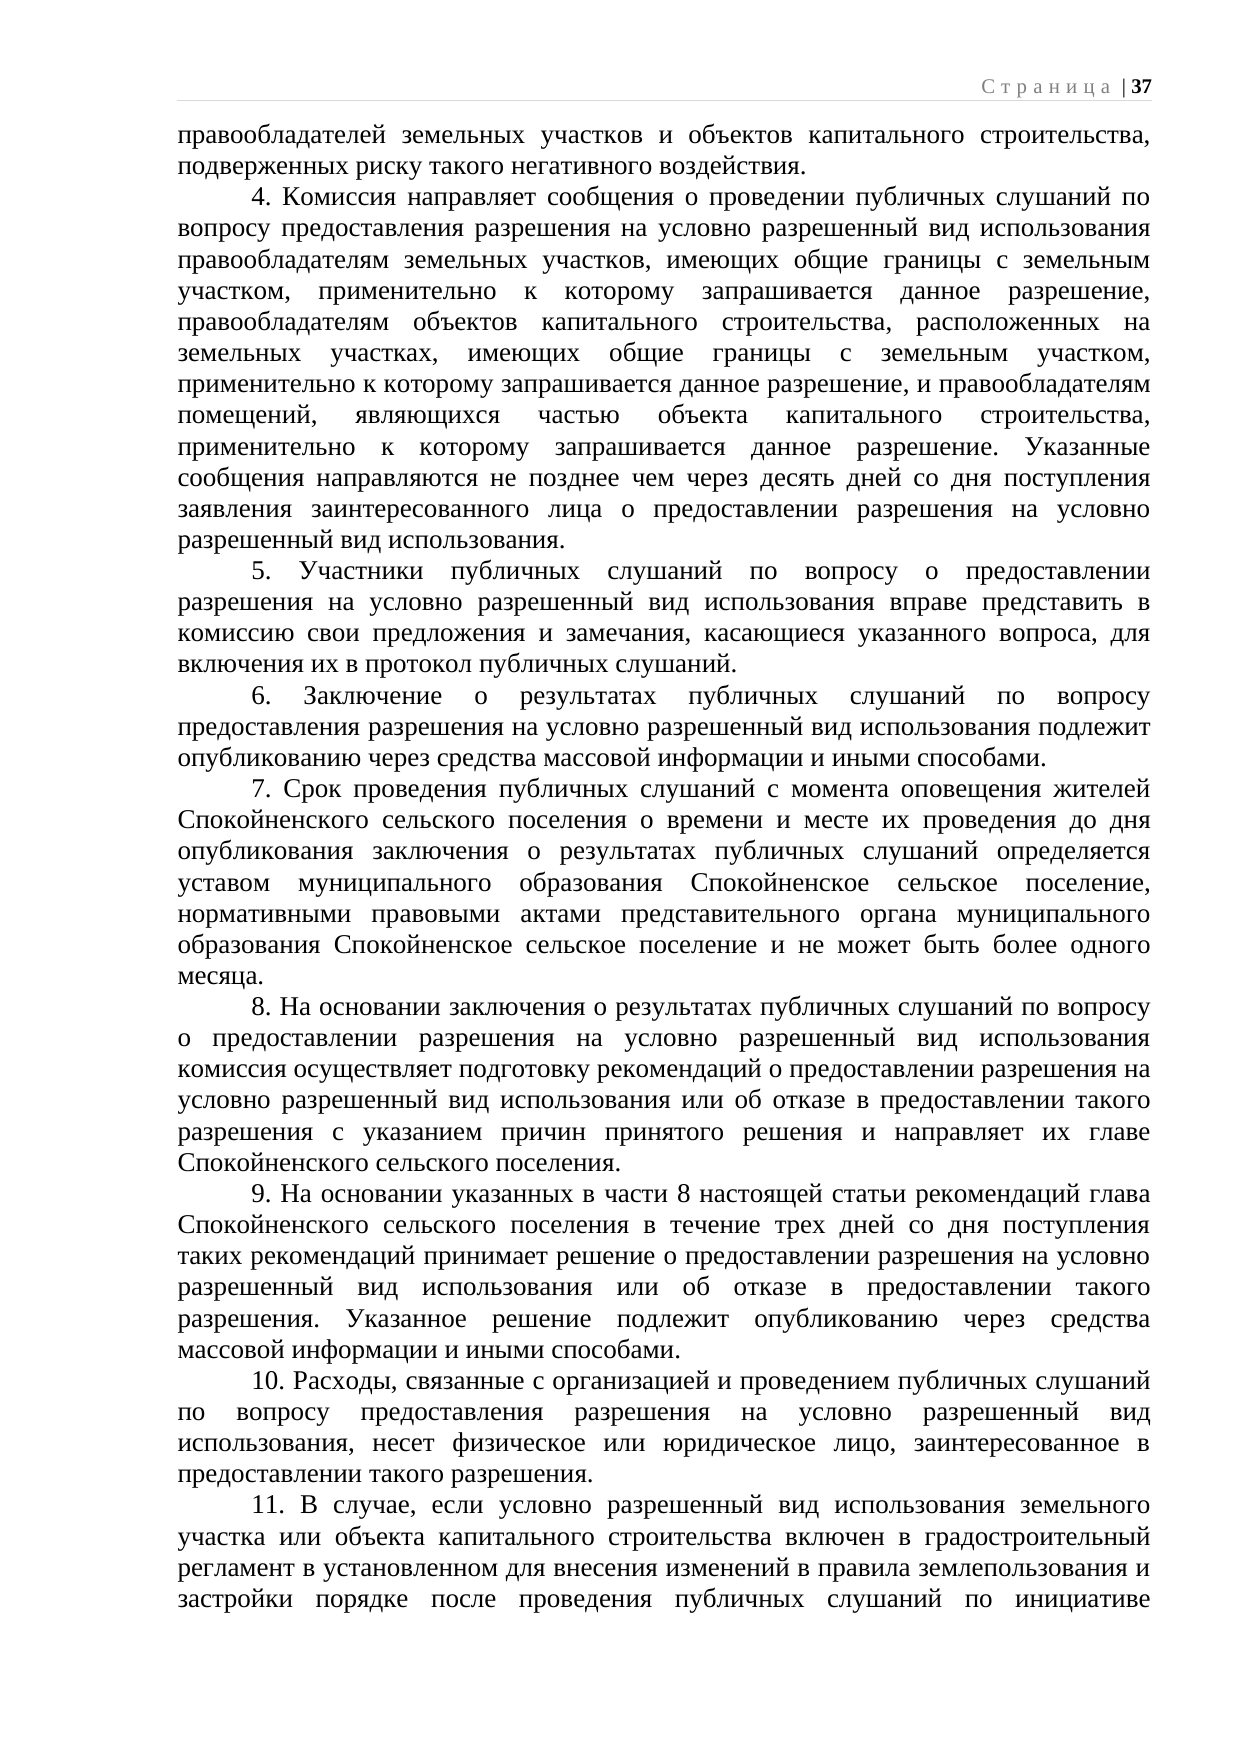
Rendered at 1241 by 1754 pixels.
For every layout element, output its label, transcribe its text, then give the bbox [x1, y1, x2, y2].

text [177, 118, 1152, 180]
text 10. Расходы, связанные с организацией и проведением публичных слушаний по вопросу предоставления разрешения на условно разрешенный вид использования, несет физическое или юридическое лицо, заинтересованное в предоставлении такого разрешения. [177, 1364, 1152, 1488]
text 7. Срок проведения публичных слушаний с момента оповещения жителей Спокойненского сельского поселения о времени и месте их проведения до дня опубликования заключения о результатах публичных слушаний определяется уставом муниципального образования Спокойненское сельское поселение, нормативными правовыми актами представительного органа муниципального образования Спокойненское сельское поселение и не может быть более одного месяца. [177, 772, 1152, 990]
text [177, 1488, 1152, 1613]
text 4. Комиссия направляет сообщения о проведении публичных слушаний по вопросу предоставления разрешения на условно разрешенный вид использования правообладателям земельных участков, имеющих общие границы с земельным участком, применительно к которому запрашивается данное разрешение, правообладателям объектов капитального строительства, расположенных на земельных участках, имеющих общие границы с земельным участком, применительно к которому запрашивается данное разрешение, и правообладателям помещений, являющихся частью объекта капитального строительства, применительно к которому запрашивается данное разрешение. Указанные сообщения направляются не позднее чем через десять дней со дня поступления заявления заинтересованного лица о предоставлении разрешения на условно разрешенный вид использования. [177, 180, 1152, 554]
text 6. Заключение о результатах публичных слушаний по вопросу предоставления разрешения на условно разрешенный вид использования подлежит опубликованию через средства массовой информации и иными способами. [177, 679, 1152, 772]
text 8. На основании заключения о результатах публичных слушаний по вопросу о предоставлении разрешения на условно разрешенный вид использования комиссия осуществляет подготовку рекомендаций о предоставлении разрешения на условно разрешенный вид использования или об отказе в предоставлении такого разрешения с указанием причин принятого решения и направляет их главе Спокойненского сельского поселения. [177, 990, 1152, 1177]
text 5. Участники публичных слушаний по вопросу о предоставлении разрешения на условно разрешенный вид использования вправе представить в комиссию свои предложения и замечания, касающиеся указанного вопроса, для включения их в протокол публичных слушаний. [177, 554, 1152, 679]
text 9. На основании указанных в части 8 настоящей статьи рекомендаций глава Спокойненского сельского поселения в течение трех дней со дня поступления таких рекомендаций принимает решение о предоставлении разрешения на условно разрешенный вид использования или об отказе в предоставлении такого разрешения. Указанное решение подлежит опубликованию через средства массовой информации и иными способами. [177, 1177, 1152, 1364]
